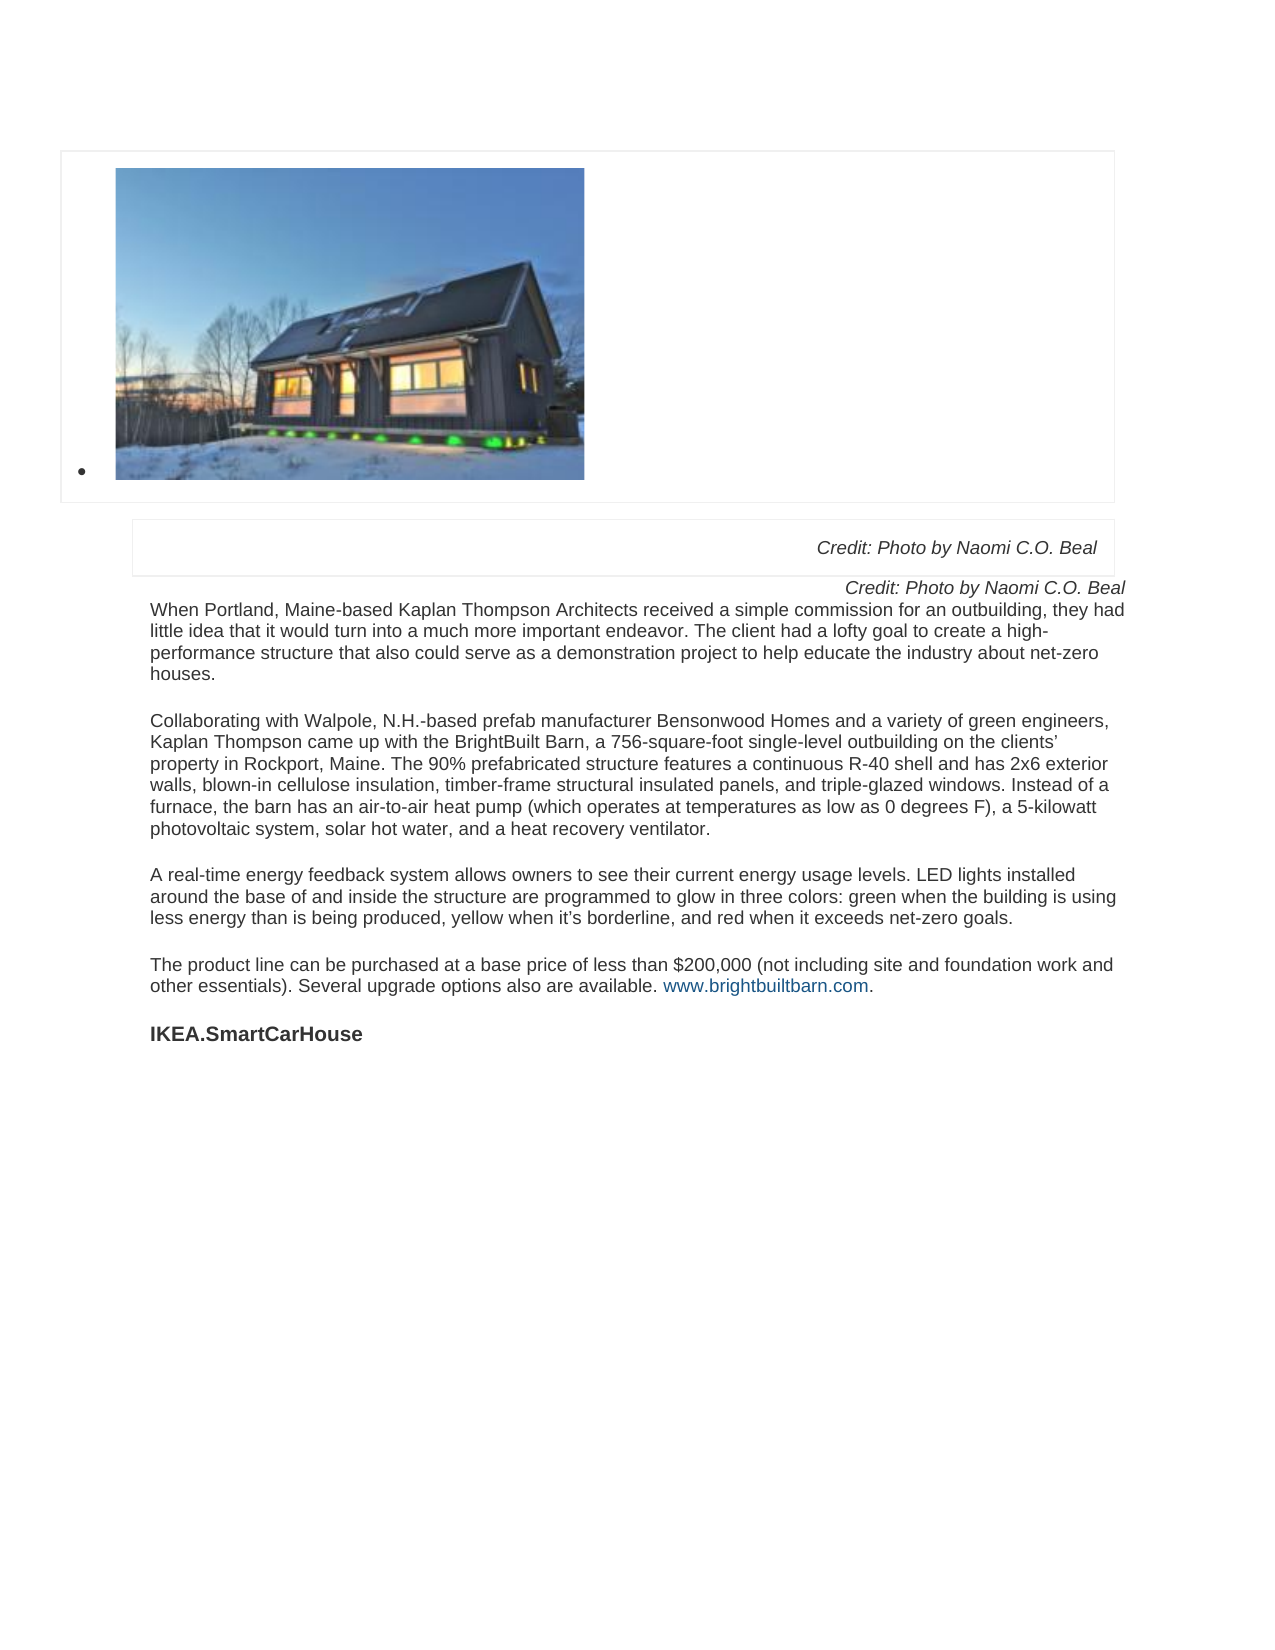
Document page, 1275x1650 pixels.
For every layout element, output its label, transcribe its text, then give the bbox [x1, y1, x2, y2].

text The product line can be purchased at a base price of less than $200,000 (not including site and foundation work and other essentials). Several upgrade options also are available. www.brightbuiltbarn.com. [150, 954, 1125, 997]
text Credit: Photo by Naomi C.O. Beal [133, 520, 1114, 575]
text A real-time energy feedback system allows owners to see their current energy usage levels. LED lights installed around the base of and inside the structure are programmed to glow in three colors: green when the building is using less energy than is being produced, yellow when it’s borderline, and red when it exceeds net-zero goals. [150, 864, 1125, 929]
text IKEA.SmartCarHouse [150, 1022, 1125, 1046]
text Collaborating with Walpole, N.H.-based prefab manufacturer Bensonwood Homes and a variety of green engineers, Kaplan Thompson came up with the BrightBuilt Barn, a 756-square-foot single-level outbuilding on the clients’ property in Rockport, Maine. The 90% prefabricated structure features a continuous R-40 shell and has 2x6 exterior walls, blown-in cellulose insulation, timber-frame structural insulated panels, and triple-glazed windows. Instead of a furnace, the barn has an air-to-air heat pump (which operates at temperatures as low as 0 degrees F), a 5-kilowatt photovoltaic system, solar hot water, and a heat recovery ventilator. [150, 709, 1125, 839]
text Credit: Photo by Naomi C.O. Beal [150, 577, 1125, 598]
picture [115, 168, 585, 480]
text When Portland, Maine-based Kaplan Thompson Architects received a simple commission for an outbuilding, they had little idea that it would turn into a much more important endeavor. The client had a lofty goal to create a high-performance structure that also could serve as a demonstration project to help educate the industry about net-zero houses. [150, 598, 1125, 684]
